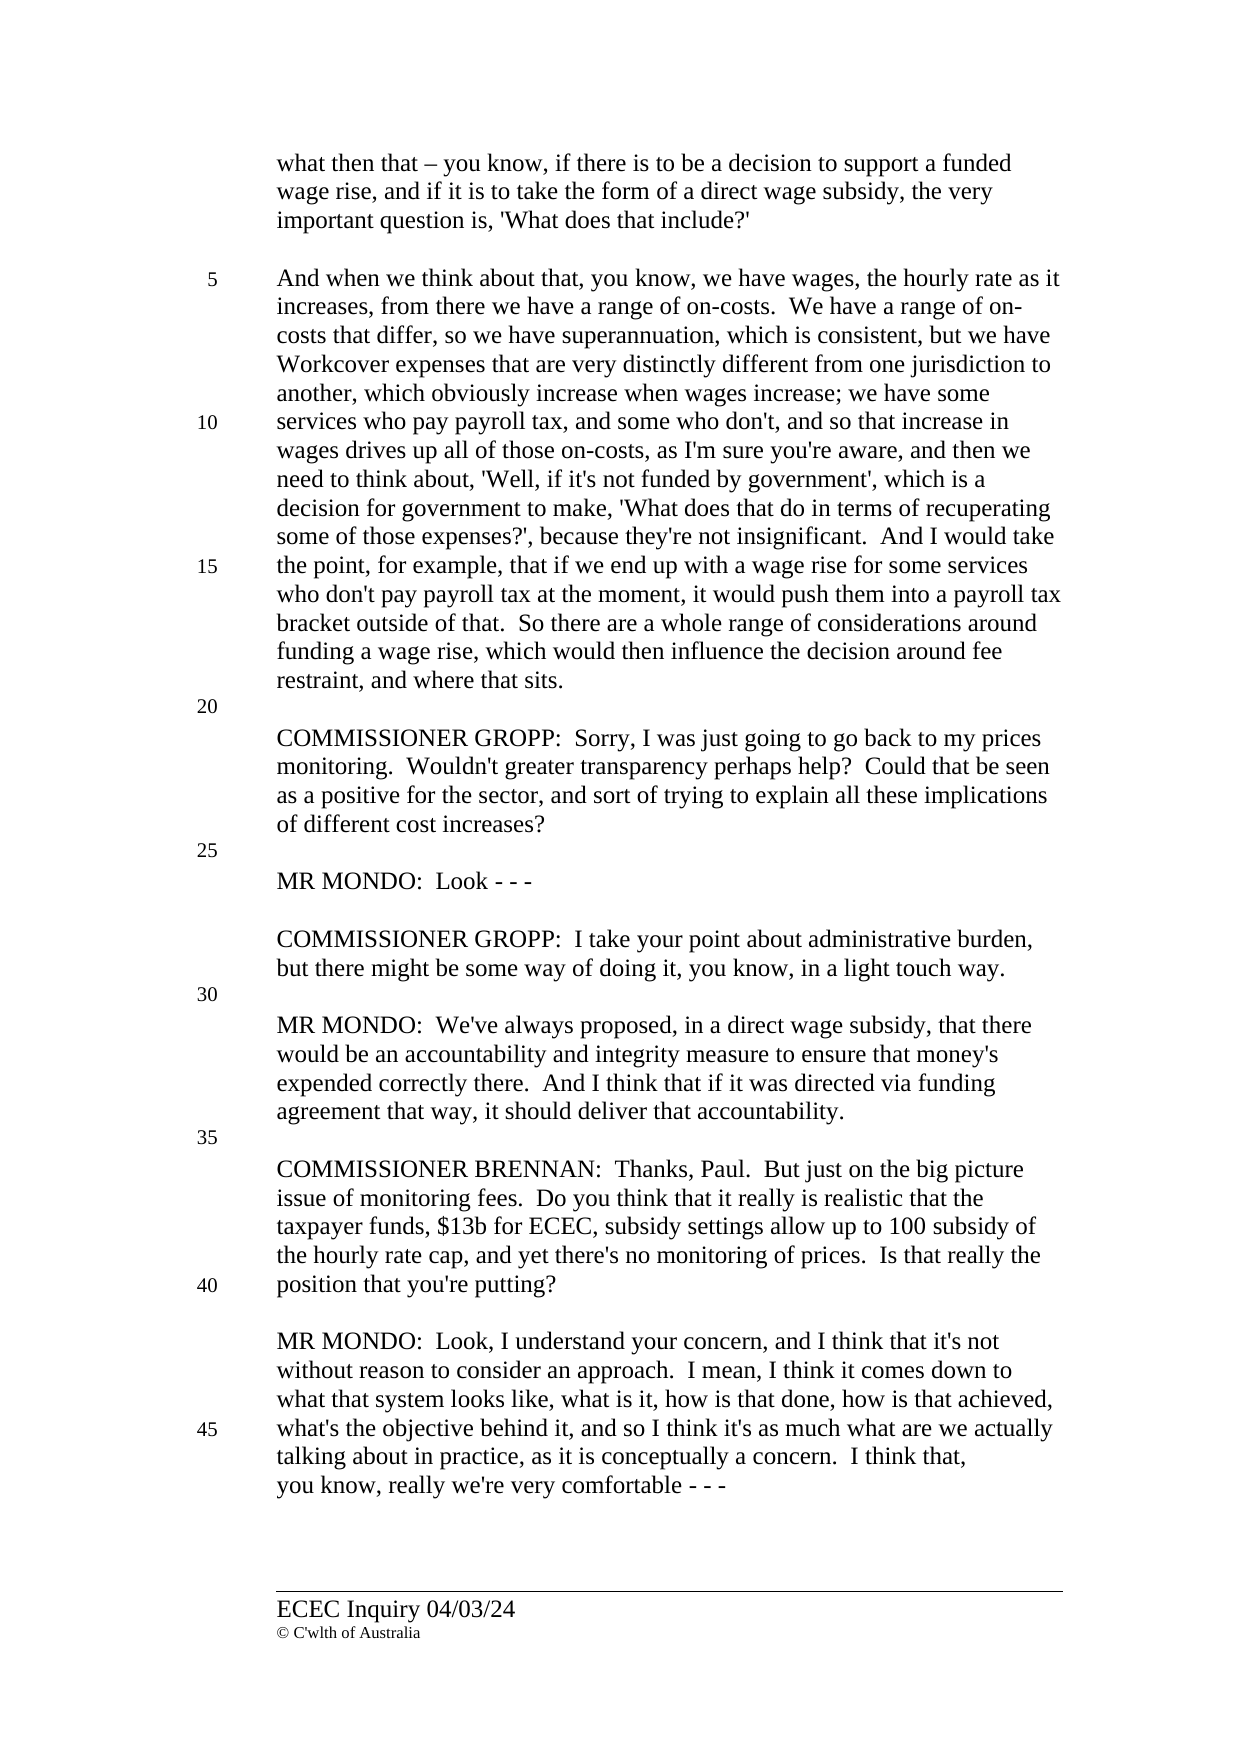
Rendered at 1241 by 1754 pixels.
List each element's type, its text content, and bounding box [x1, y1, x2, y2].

text And when we think about that, you know, we have wages, the hourly rate as it increases, from there we have a range of on-costs. We have a range of on-costs that differ, so we have superannuation, which is consistent, but we have Workcover expenses that are very distinctly different from one jurisdiction to another, which obviously increase when wages increase; we have some services who pay payroll tax, and some who don't, and so that increase in wages drives up all of those on-costs, as I'm sure you're aware, and then we need to think about, 'Well, if it's not funded by government', which is a decision for government to make, 'What does that do in terms of recuperating some of those expenses?', because they're not insignificant. And I would take the point, for example, that if we end up with a wage rise for some services who don't pay payroll tax at the moment, it would push them into a payroll tax bracket outside of that. So there are a whole range of considerations around funding a wage rise, which would then influence the decision around fee restraint, and where that sits. [276, 263, 1063, 694]
text COMMISSIONER GROPP: Sorry, I was just going to go back to my prices monitoring. Wouldn't greater transparency perhaps help? Could that be seen as a positive for the sector, and sort of trying to explain all these implications of different cost increases? [276, 723, 1063, 838]
text MR MONDO: We've always proposed, in a direct wage subsidy, that there would be an accountability and integrity measure to ensure that money's expended correctly there. And I think that if it was directed via funding agreement that way, it should deliver that accountability. [276, 1010, 1063, 1125]
text COMMISSIONER GROPP: I take your point about administrative burden, but there might be some way of doing it, you know, in a light touch way. [276, 924, 1063, 981]
text MR MONDO: Look - - - [276, 866, 1063, 895]
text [276, 148, 1063, 234]
text COMMISSIONER BRENNAN: Thanks, Paul. But just on the big picture issue of monitoring fees. Do you think that it really is realistic that the taxpayer funds, $13b for ECEC, subsidy settings allow up to 100 subsidy of the hourly rate cap, and yet there's no monitoring of prices. Is that really the position that you're putting? [276, 1154, 1063, 1298]
text MR MONDO: Look, I understand your concern, and I think that it's not without reason to consider an approach. I mean, I think it comes down to what that system looks like, what is it, how is that done, how is that achieved, what's the objective behind it, and so I think it's as much what are we actually talking about in practice, as it is conceptually a concern. I think that, you know, really we're very comfortable - - - [276, 1326, 1063, 1499]
